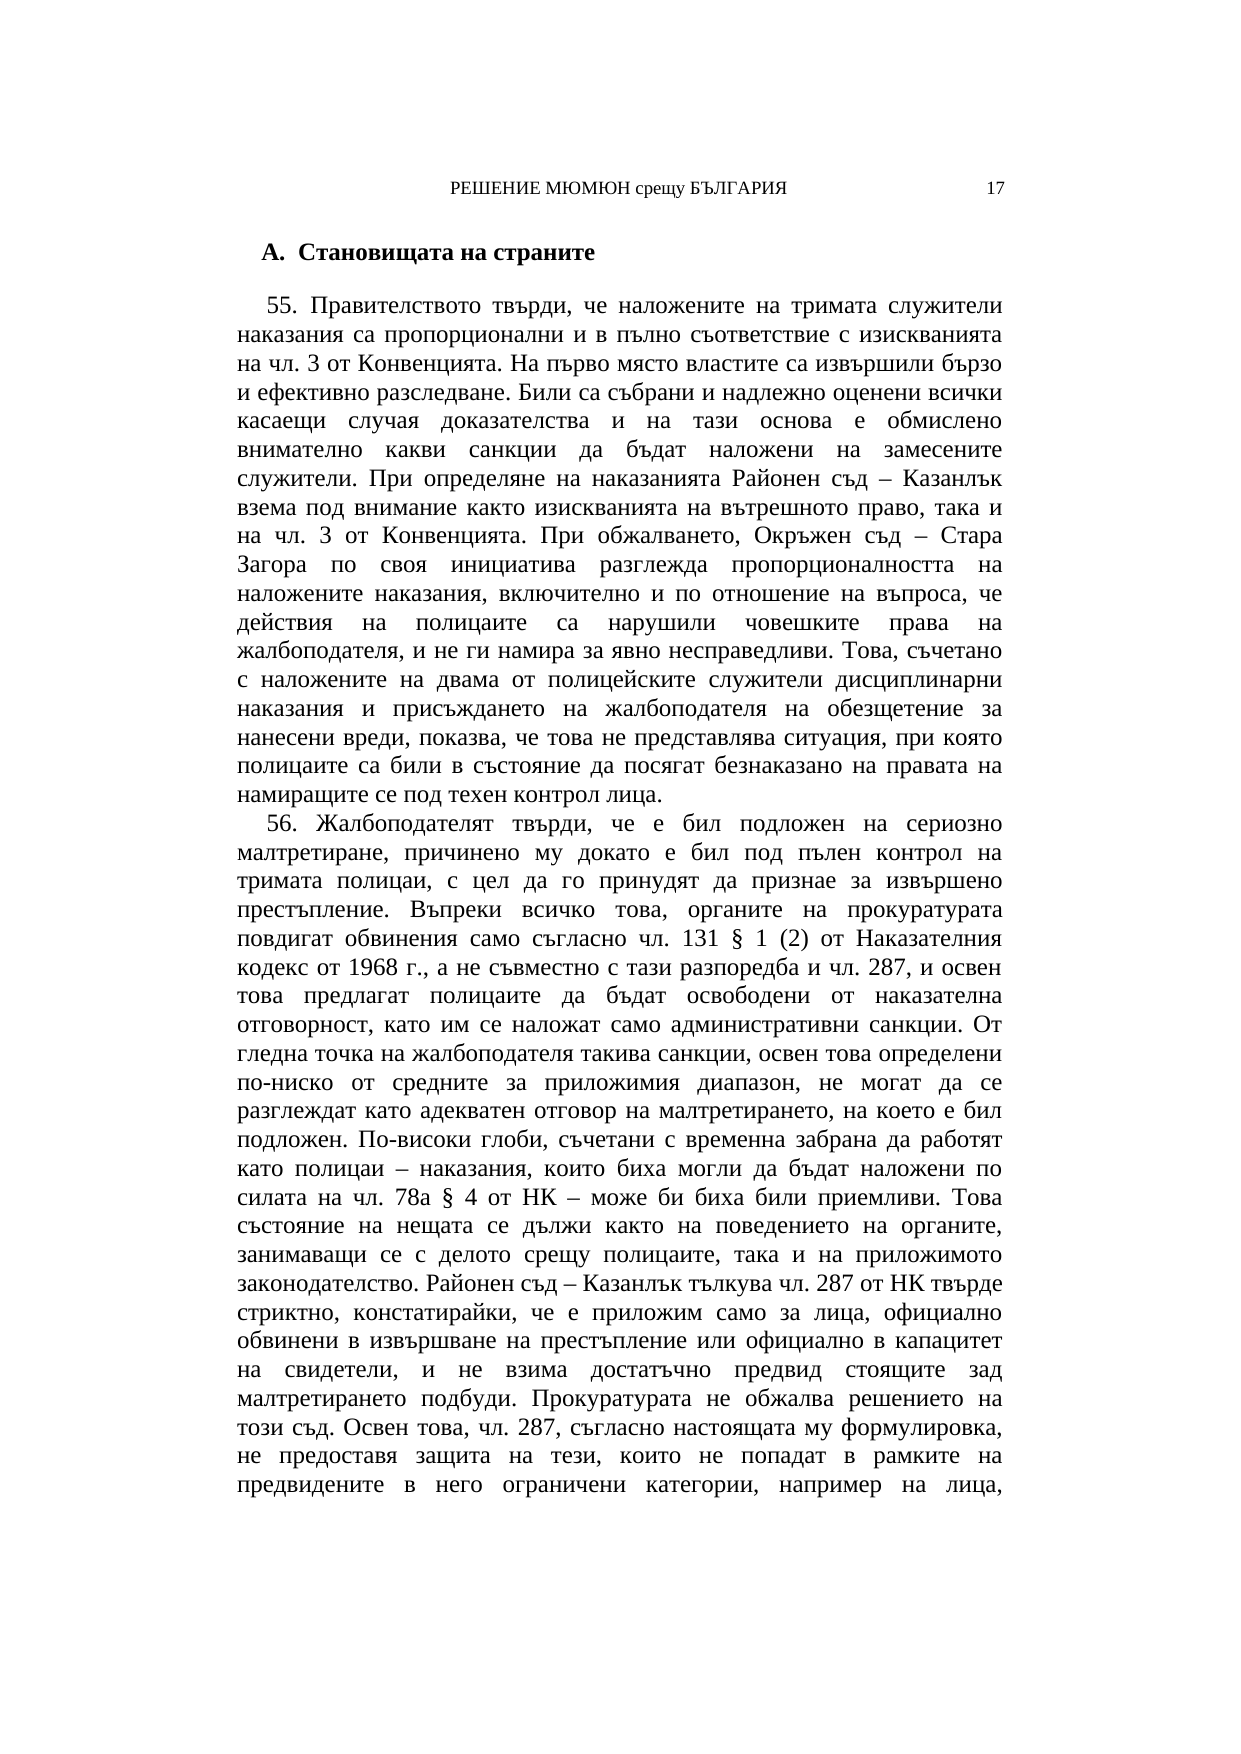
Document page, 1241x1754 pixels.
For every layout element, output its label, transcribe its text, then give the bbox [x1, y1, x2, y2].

subtitle A. Становищата на страните [261, 237, 1003, 266]
text 55. Правителството твърди, че наложените на тримата служители наказания са пропорционални и в пълно съответствие с изискванията на чл. 3 от Конвенцията. На първо място властите са извършили бързо и ефективно разследване. Били са събрани и надлежно оценени всички касаещи случая доказателства и на тази основа е обмислено внимателно какви санкции да бъдат наложени на замесените служители. При определяне на наказанията Районен съд – Казанлък взема под внимание както изискванията на вътрешното право, така и на чл. 3 от Конвенцията. При обжалването, Окръжен съд – Стара Загора по своя инициатива разглежда пропорционалността на наложените наказания, включително и по отношение на въпроса, че действия на полицаите са нарушили човешките права на жалбоподателя, и не ги намира за явно несправедливи. Това, съчетано с наложените на двама от полицейските служители дисциплинарни наказания и присъждането на жалбоподателя на обезщетение за нанесени вреди, показва, че това не представлява ситуация, при която полицаите са били в състояние да посягат безнаказано на правата на намиращите се под техен контрол лица. [237, 291, 1003, 808]
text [237, 808, 1003, 1498]
